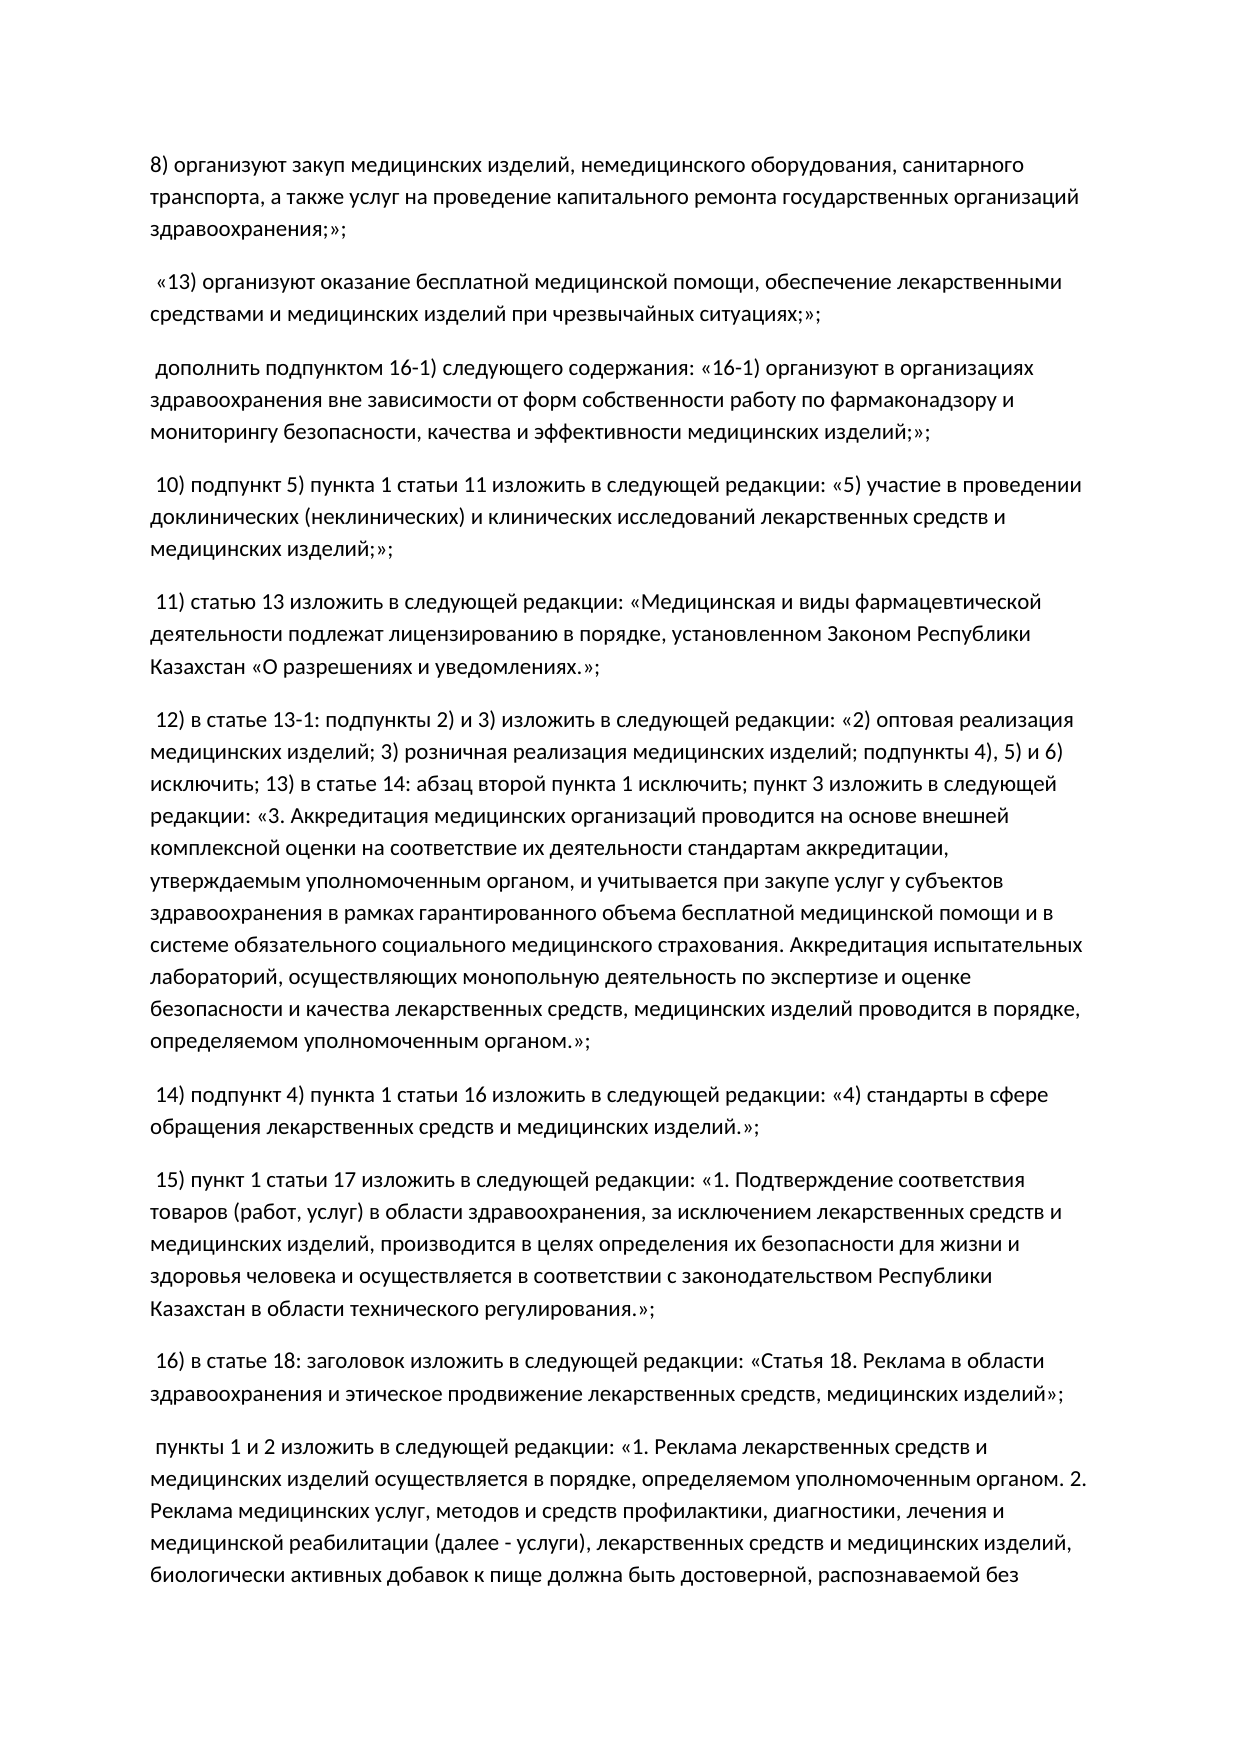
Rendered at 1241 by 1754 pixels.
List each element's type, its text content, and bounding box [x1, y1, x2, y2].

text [150, 150, 1090, 242]
text дополнить подпунктом 16-1) следующего содержания: «16-1) организуют в организациях здравоохранения вне зависимости от форм собственности работу по фармаконадзору и мониторингу безопасности, качества и эффективности медицинских изделий;»; [150, 353, 1090, 445]
text 11) статью 13 изложить в следующей редакции: «Медицинская и виды фармацевтической деятельности подлежат лицензированию в порядке, установленном Законом Республики Казахстан «О разрешениях и уведомлениях.»; [150, 587, 1090, 680]
text 12) в статье 13-1: подпункты 2) и 3) изложить в следующей редакции: «2) оптовая реализация медицинских изделий; 3) розничная реализация медицинских изделий; подпункты 4), 5) и 6) исключить; 13) в статье 14: абзац второй пункта 1 исключить; пункт 3 изложить в следующей редакции: «3. Аккредитация медицинских организаций проводится на основе внешней комплексной оценки на соответствие их деятельности стандартам аккредитации, утверждаемым уполномоченным органом, и учитывается при закупе услуг у субъектов здравоохранения в рамках гарантированного объема бесплатной медицинской помощи и в системе обязательного социального медицинского страхования. Аккредитация испытательных лабораторий, осуществляющих монопольную деятельность по экспертизе и оценке безопасности и качества лекарственных средств, медицинских изделий проводится в порядке, определяемом уполномоченным органом.»; [150, 705, 1090, 1055]
text 16) в статье 18: заголовок изложить в следующей редакции: «Статья 18. Реклама в области здравоохранения и этическое продвижение лекарственных средств, медицинских изделий»; [150, 1347, 1090, 1407]
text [150, 1432, 1090, 1589]
text 14) подпункт 4) пункта 1 статьи 16 изложить в следующей редакции: «4) стандарты в сфере обращения лекарственных средств и медицинских изделий.»; [150, 1080, 1090, 1140]
text 10) подпункт 5) пункта 1 статьи 11 изложить в следующей редакции: «5) участие в проведении доклинических (неклинических) и клинических исследований лекарственных средств и медицинских изделий;»; [150, 470, 1090, 562]
text «13) организуют оказание бесплатной медицинской помощи, обеспечение лекарственными средствами и медицинских изделий при чрезвычайных ситуациях;»; [150, 267, 1090, 328]
text 15) пункт 1 статьи 17 изложить в следующей редакции: «1. Подтверждение соответствия товаров (работ, услуг) в области здравоохранения, за исключением лекарственных средств и медицинских изделий, производится в целях определения их безопасности для жизни и здоровья человека и осуществляется в соответствии с законодательством Республики Казахстан в области технического регулирования.»; [150, 1165, 1090, 1322]
